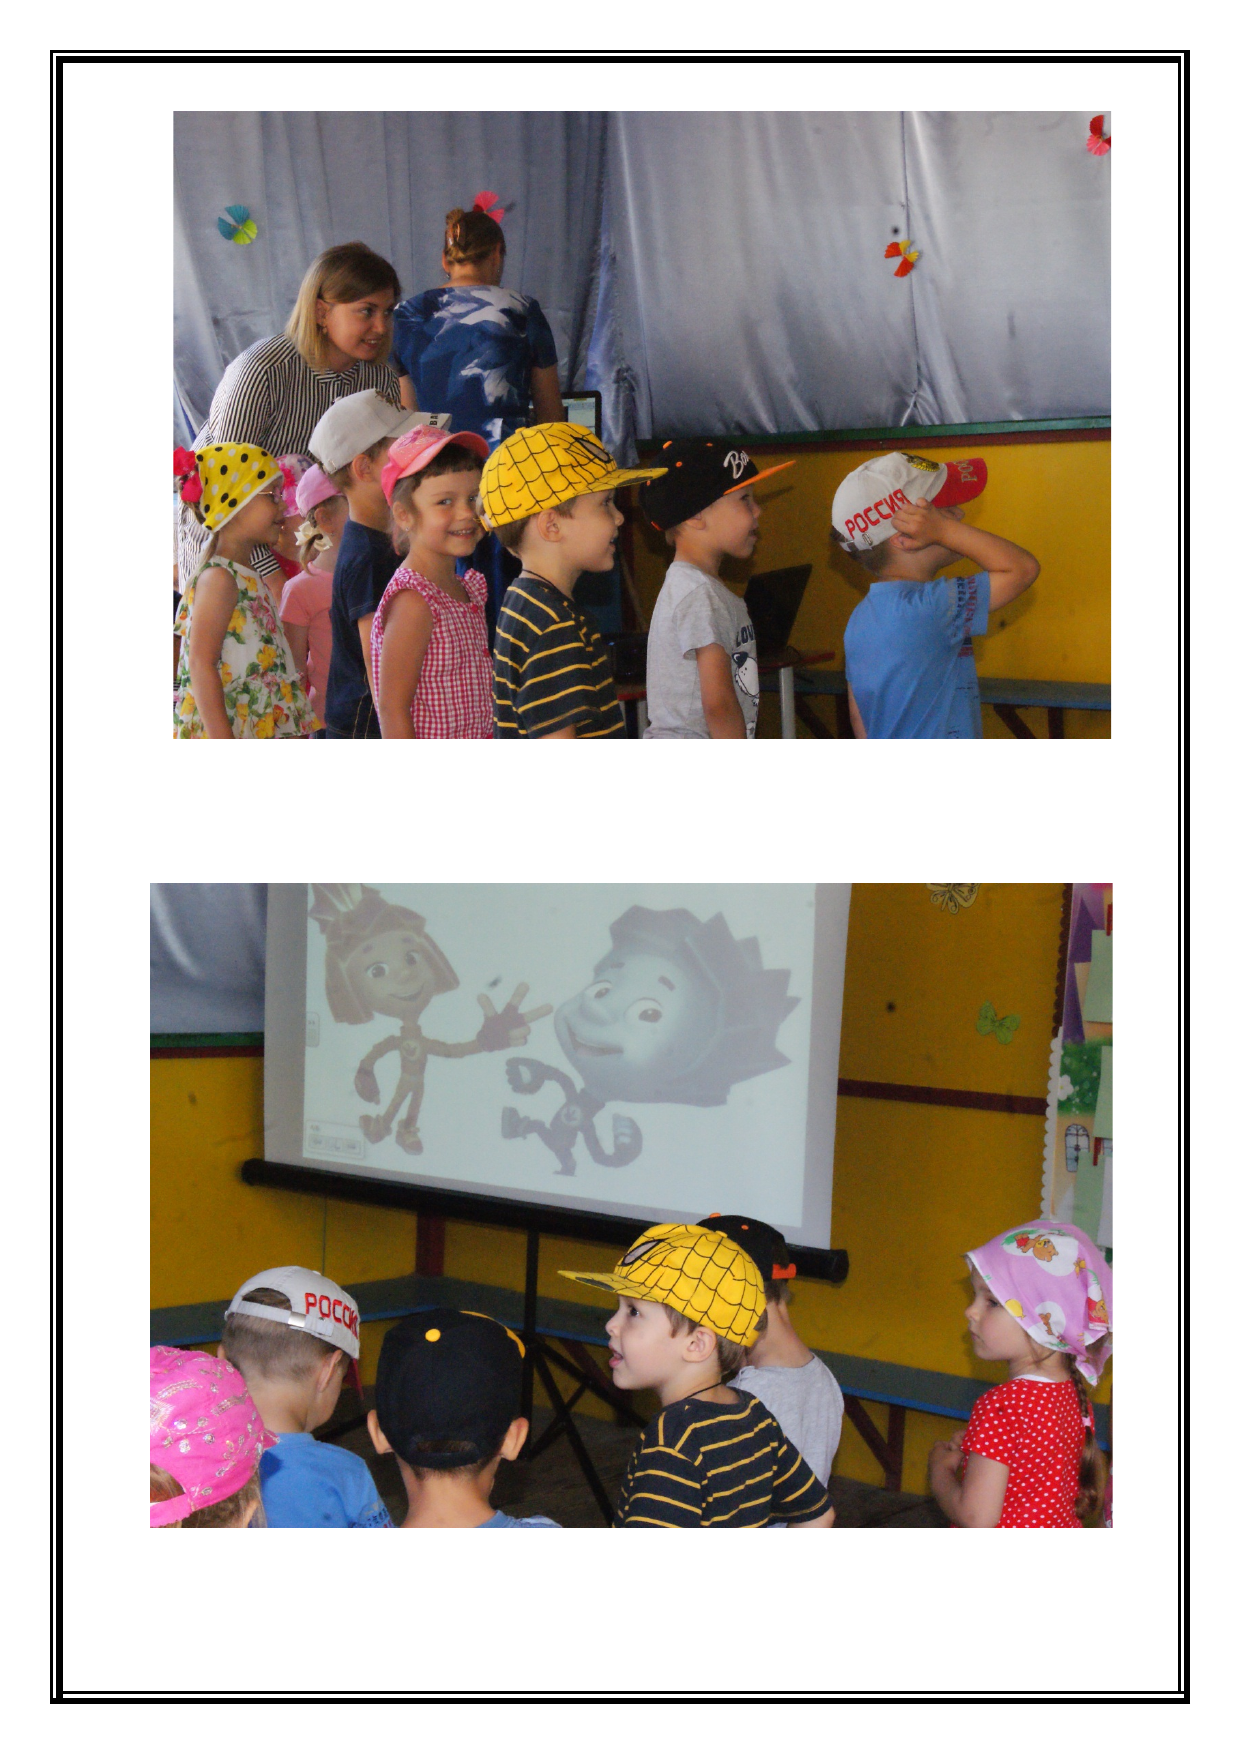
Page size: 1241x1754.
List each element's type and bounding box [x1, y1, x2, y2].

picture [150, 883, 1113, 1528]
picture [173, 111, 1112, 739]
